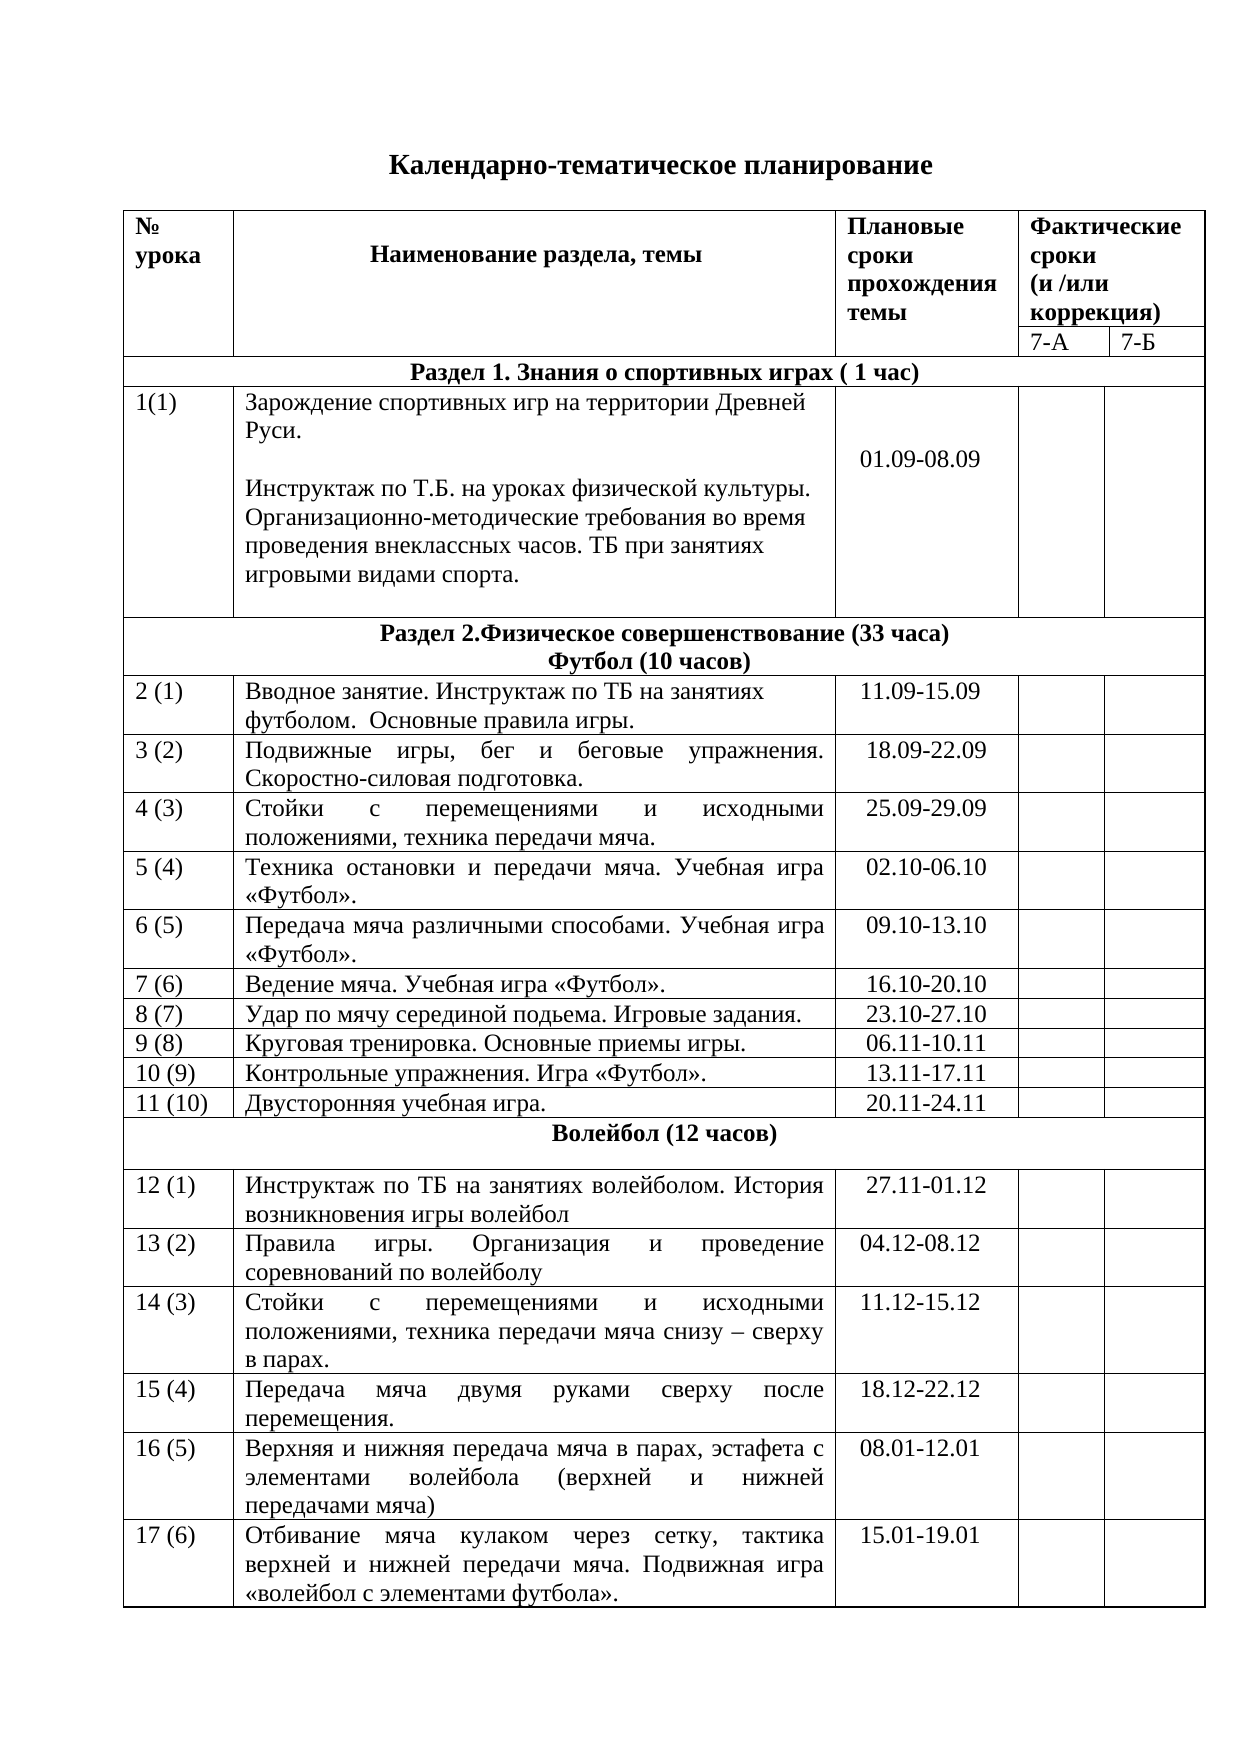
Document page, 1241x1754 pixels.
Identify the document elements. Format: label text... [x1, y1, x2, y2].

table_cell 7-Б [1110, 327, 1204, 356]
table_cell [1105, 676, 1204, 734]
table_cell [1105, 910, 1204, 968]
table_cell [1019, 793, 1104, 851]
table_cell 01.09-08.09 [836, 387, 1018, 617]
table_cell [1105, 1520, 1204, 1606]
table_cell 09.10-13.10 [836, 910, 1018, 968]
table_cell [1019, 969, 1104, 998]
table_cell [1019, 852, 1104, 909]
table_cell 13 (2) [124, 1229, 233, 1286]
table_header Наименование раздела, темы [234, 211, 835, 356]
table_cell [1019, 1058, 1104, 1087]
table_cell 1(1) [124, 387, 233, 617]
table_cell Отбивание мяча кулаком через сетку, тактика верхней и нижней передачи мяча. Подвижная игра «волейбол с элементами футбола». [234, 1520, 835, 1606]
table_cell [1105, 1029, 1204, 1057]
table_cell 6 (5) [124, 910, 233, 968]
table_cell Двусторонняя учебная игра. [234, 1088, 835, 1117]
table_cell 18.12-22.12 [836, 1374, 1018, 1432]
table_cell [1019, 1170, 1104, 1227]
table_cell [1105, 1287, 1204, 1373]
table_cell [1105, 1433, 1204, 1519]
table_cell Раздел 1. Знания о спортивных играх ( 1 час) [124, 357, 1204, 386]
table_cell 18.09-22.09 [836, 735, 1018, 792]
table_cell 2 (1) [124, 676, 233, 734]
table_cell Вводное занятие. Инструктаж по ТБ на занятиях футболом. Основные правила игры. [234, 676, 835, 734]
table_cell 11.09-15.09 [836, 676, 1018, 734]
table_cell 06.11-10.11 [836, 1029, 1018, 1057]
table_cell Правила игры. Организация и проведение соревнований по волейболу [234, 1229, 835, 1286]
table_cell [1019, 1029, 1104, 1057]
table_cell 3 (2) [124, 735, 233, 792]
table_cell [1019, 1374, 1104, 1432]
table_cell Техника остановки и передачи мяча. Учебная игра «Футбол». [234, 852, 835, 909]
table_cell [1105, 1058, 1204, 1087]
table_cell Передача мяча двумя руками сверху после перемещения. [234, 1374, 835, 1432]
table_cell [1105, 999, 1204, 1027]
table_cell Круговая тренировка. Основные приемы игры. [234, 1029, 835, 1057]
table_cell 11.12-15.12 [836, 1287, 1018, 1373]
table_cell 02.10-06.10 [836, 852, 1018, 909]
table_cell [1019, 910, 1104, 968]
table_cell [1105, 735, 1204, 792]
table_cell 04.12-08.12 [836, 1229, 1018, 1286]
table_cell Зарождение спортивных игр на территории Древней Руси. Инструктаж по Т.Б. на уроках физической культуры. Организационно-методические требования во время проведения внеклассных часов. ТБ при занятиях игровыми видами спорта. [234, 387, 835, 617]
table_cell [1019, 387, 1104, 617]
table_header № урока [124, 211, 233, 356]
table_cell Верхняя и нижняя передача мяча в парах, эстафета с элементами волейбола (верхней и нижней передачами мяча) [234, 1433, 835, 1519]
table_cell 7 (6) [124, 969, 233, 998]
table_cell 10 (9) [124, 1058, 233, 1087]
table_cell 9 (8) [124, 1029, 233, 1057]
table_cell [1019, 1287, 1104, 1373]
table_cell [1019, 676, 1104, 734]
table_cell [1019, 999, 1104, 1027]
table_cell Удар по мячу серединой подьема. Игровые задания. [234, 999, 835, 1027]
table_cell 11 (10) [124, 1088, 233, 1117]
table_cell Контрольные упражнения. Игра «Футбол». [234, 1058, 835, 1087]
table_cell 27.11-01.12 [836, 1170, 1018, 1227]
table_cell 15.01-19.01 [836, 1520, 1018, 1606]
table_cell [1019, 735, 1104, 792]
table_cell [1019, 1520, 1104, 1606]
table_cell 13.11-17.11 [836, 1058, 1018, 1087]
table_cell 16 (5) [124, 1433, 233, 1519]
table_cell Волейбол (12 часов) [124, 1118, 1204, 1169]
table_cell 8 (7) [124, 999, 233, 1027]
table_cell 25.09-29.09 [836, 793, 1018, 851]
table_cell [1105, 793, 1204, 851]
text Календарно-тематическое планирование [177, 147, 1152, 181]
table_cell Ведение мяча. Учебная игра «Футбол». [234, 969, 835, 998]
table_cell 20.11-24.11 [836, 1088, 1018, 1117]
table_cell 14 (3) [124, 1287, 233, 1373]
table_cell 15 (4) [124, 1374, 233, 1432]
table_cell [1105, 1229, 1204, 1286]
table_cell Раздел 2.Физическое совершенствование (33 часа) Футбол (10 часов) [124, 618, 1204, 675]
table_cell [1105, 1374, 1204, 1432]
table_cell [1019, 1088, 1104, 1117]
table_cell [1105, 969, 1204, 998]
table_cell [1105, 387, 1204, 617]
table_cell 23.10-27.10 [836, 999, 1018, 1027]
table_header Плановые сроки прохождения темы [836, 211, 1018, 356]
table_cell [1019, 1229, 1104, 1286]
table_cell 12 (1) [124, 1170, 233, 1227]
table_cell [1105, 852, 1204, 909]
table_cell [1019, 1433, 1104, 1519]
table_cell 17 (6) [124, 1520, 233, 1606]
table_cell [1105, 1088, 1204, 1117]
table_cell Передача мяча различными способами. Учебная игра «Футбол». [234, 910, 835, 968]
table_cell Стойки с перемещениями и исходными положениями, техника передачи мяча снизу – сверху в парах. [234, 1287, 835, 1373]
table_cell 5 (4) [124, 852, 233, 909]
table_cell Стойки с перемещениями и исходными положениями, техника передачи мяча. [234, 793, 835, 851]
table_cell 4 (3) [124, 793, 233, 851]
table_cell 7-А [1019, 327, 1109, 356]
table_cell 08.01-12.01 [836, 1433, 1018, 1519]
table_header Фактические сроки (и /или коррекция) [1019, 211, 1204, 326]
table_cell Инструктаж по ТБ на занятиях волейболом. История возникновения игры волейбол [234, 1170, 835, 1227]
table_cell 16.10-20.10 [836, 969, 1018, 998]
table_cell Подвижные игры, бег и беговые упражнения. Скоростно-силовая подготовка. [234, 735, 835, 792]
table_cell [1105, 1170, 1204, 1227]
